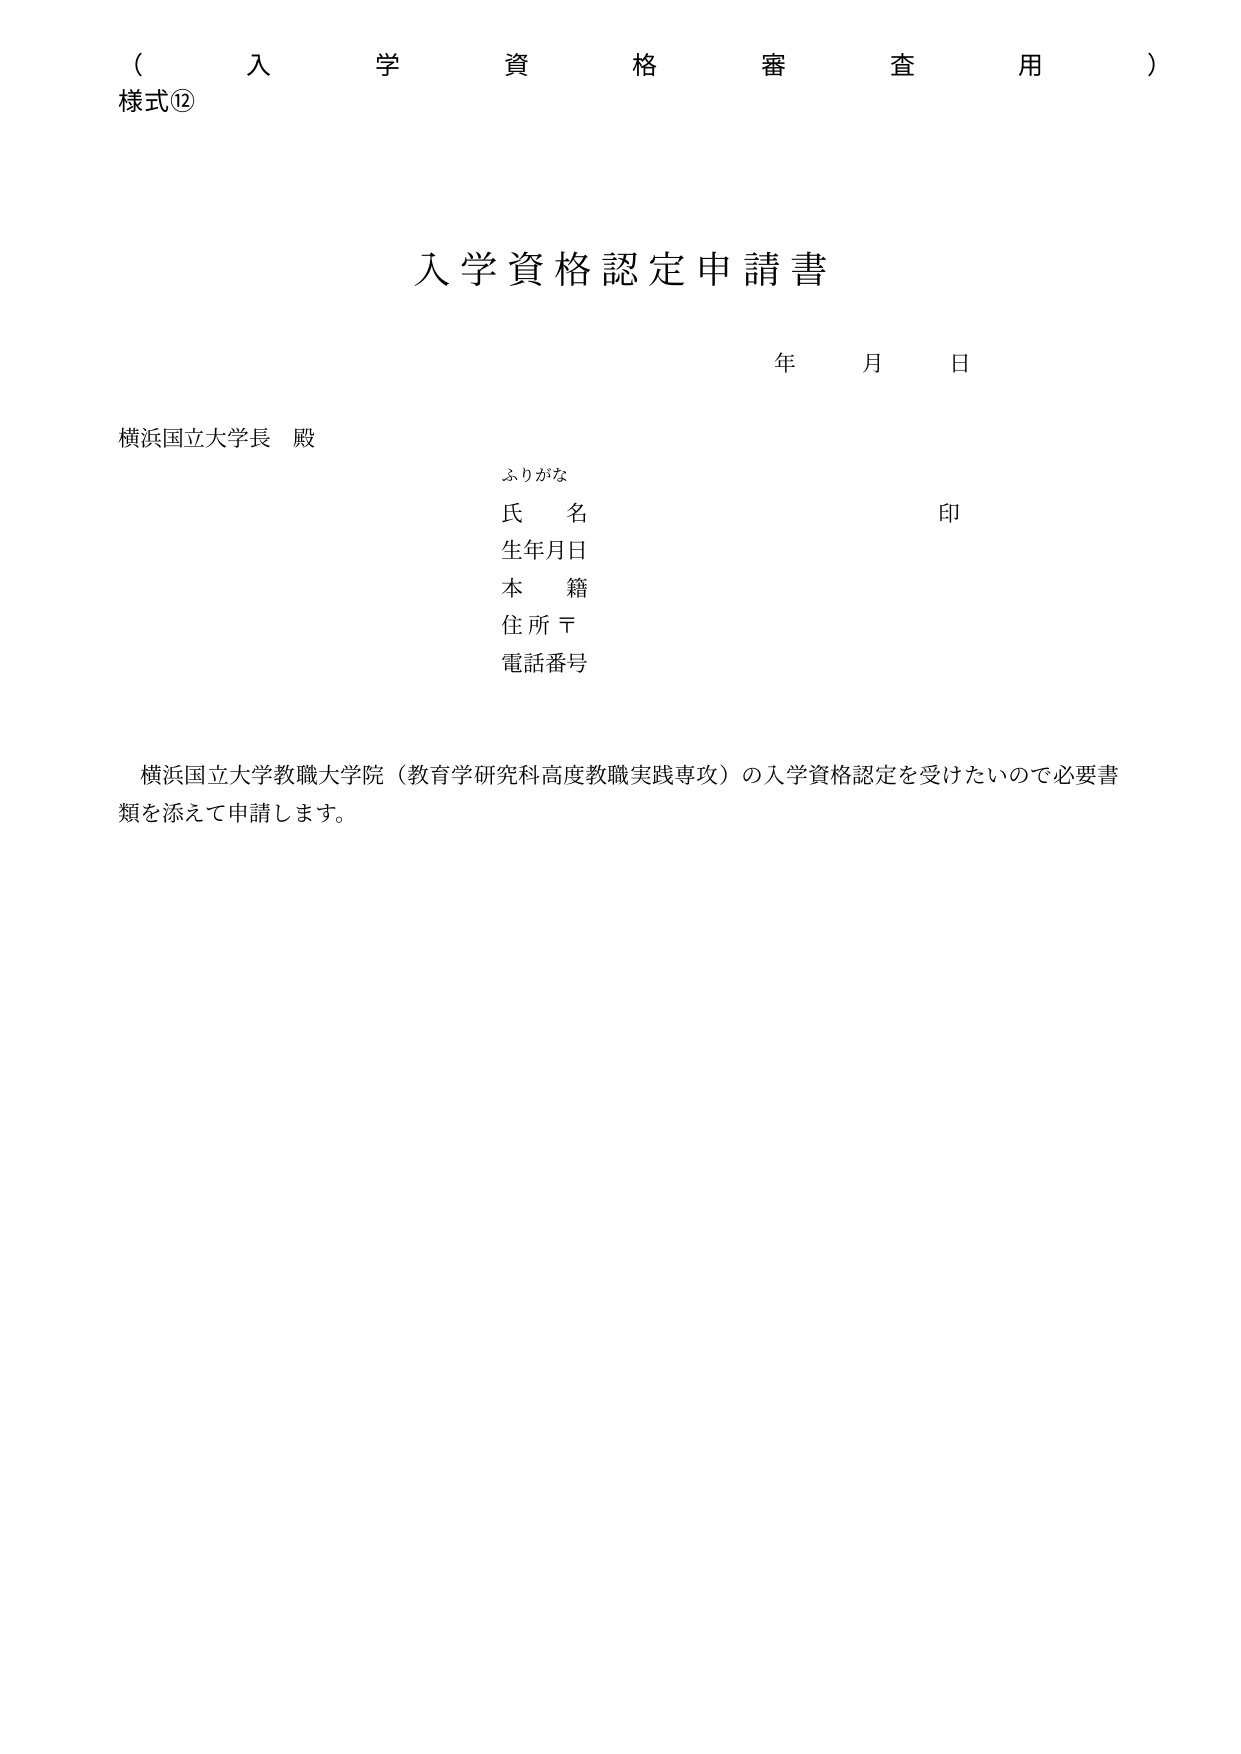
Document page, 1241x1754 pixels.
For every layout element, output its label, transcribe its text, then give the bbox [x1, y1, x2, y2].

text 年 月 日 [774, 343, 1122, 380]
text 横浜国立大学教職大学院（教育学研究科高度教職実践専攻）の入学資格認定を受けたいので必要書類を添えて申請します。 [118, 755, 1122, 830]
text （入学資格審査用） 様式⑫ [118, 45, 1172, 118]
text 住 所 〒 [501, 605, 1122, 643]
text 生年月日 [501, 530, 1122, 568]
text 入 学 資 格 認 定 申 請 書 [118, 230, 1122, 305]
text 本 籍 [501, 568, 1181, 605]
text ふりがな [118, 455, 1122, 493]
text 横浜国立大学長 殿 [118, 418, 1122, 455]
text 電話番号 [501, 643, 1122, 680]
text 氏 名 印 [501, 493, 1122, 530]
